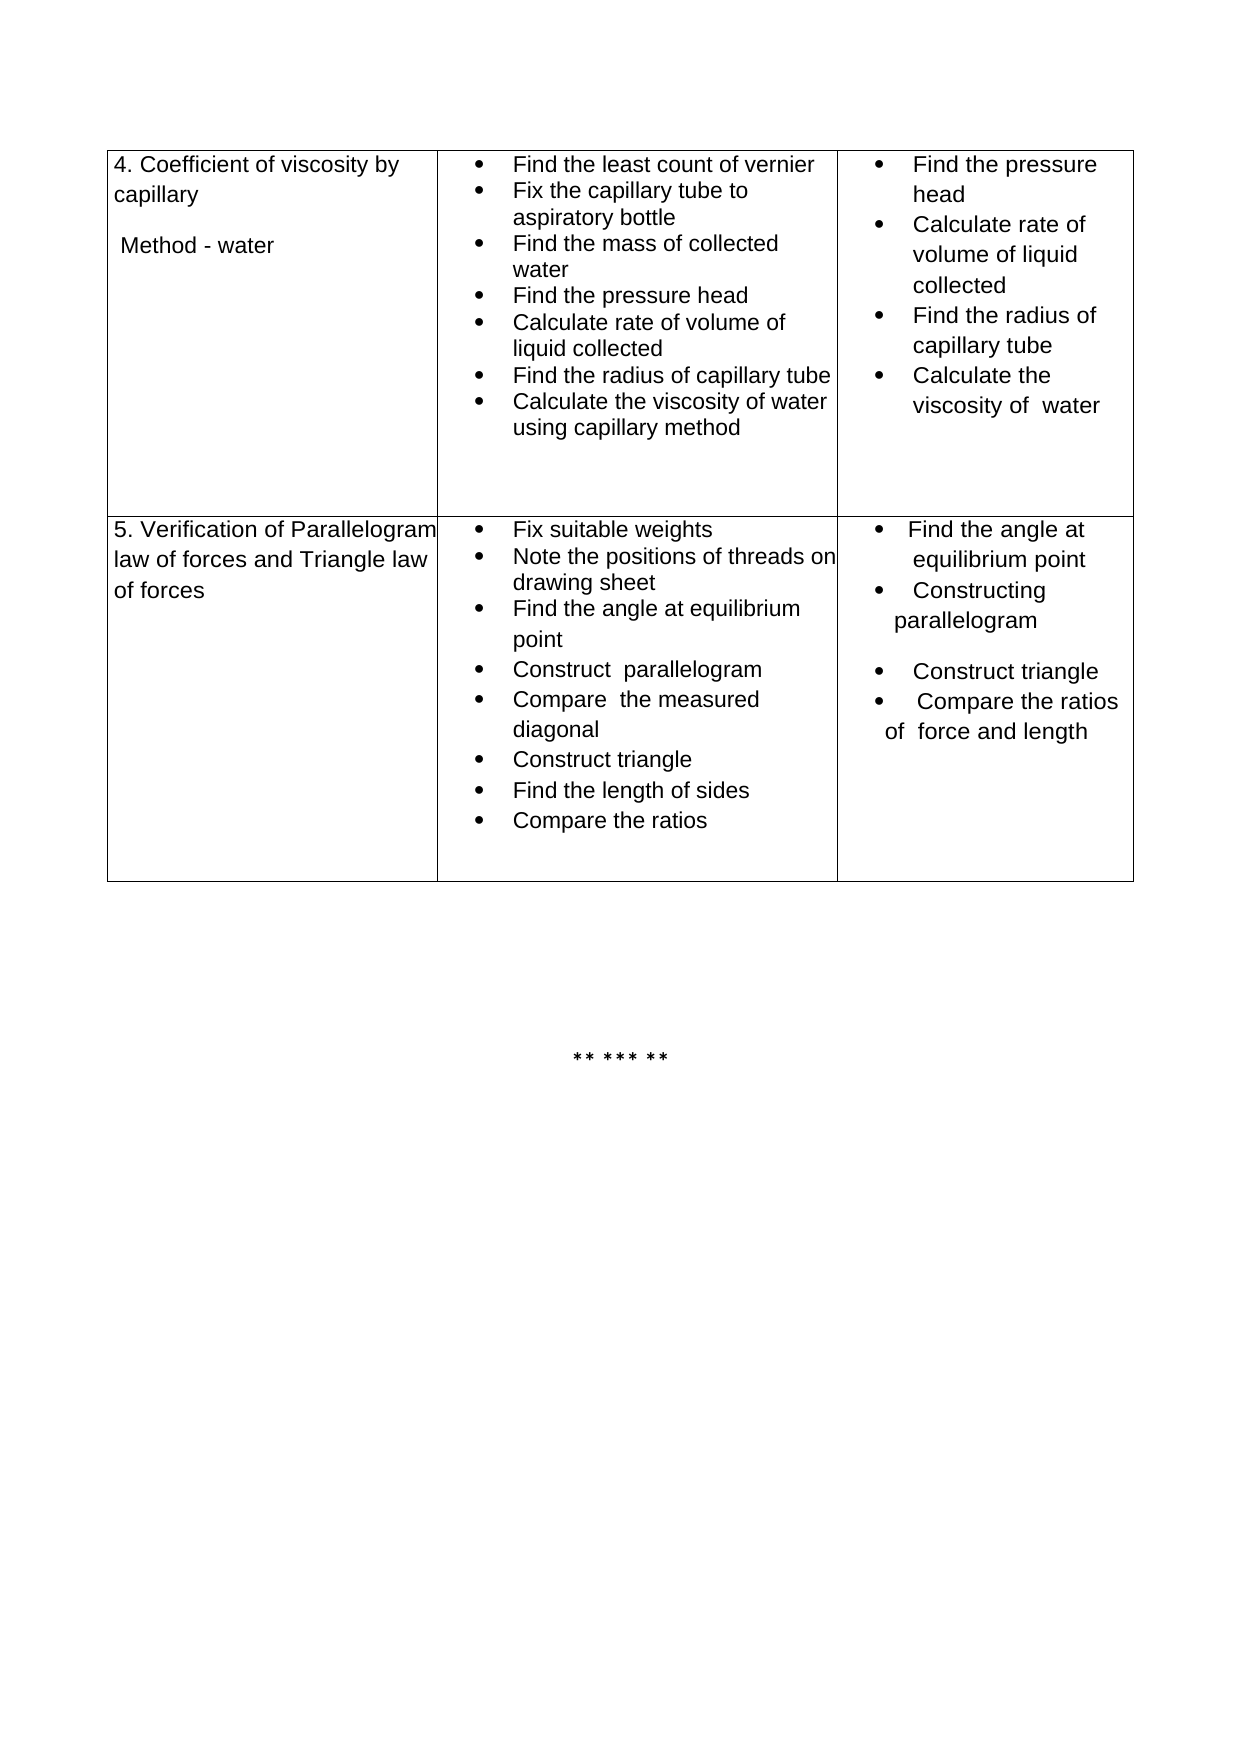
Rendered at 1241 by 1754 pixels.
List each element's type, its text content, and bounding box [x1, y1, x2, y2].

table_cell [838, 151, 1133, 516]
text ** *** ** [150, 1046, 1090, 1077]
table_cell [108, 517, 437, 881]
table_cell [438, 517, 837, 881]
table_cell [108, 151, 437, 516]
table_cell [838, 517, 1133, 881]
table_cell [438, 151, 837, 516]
